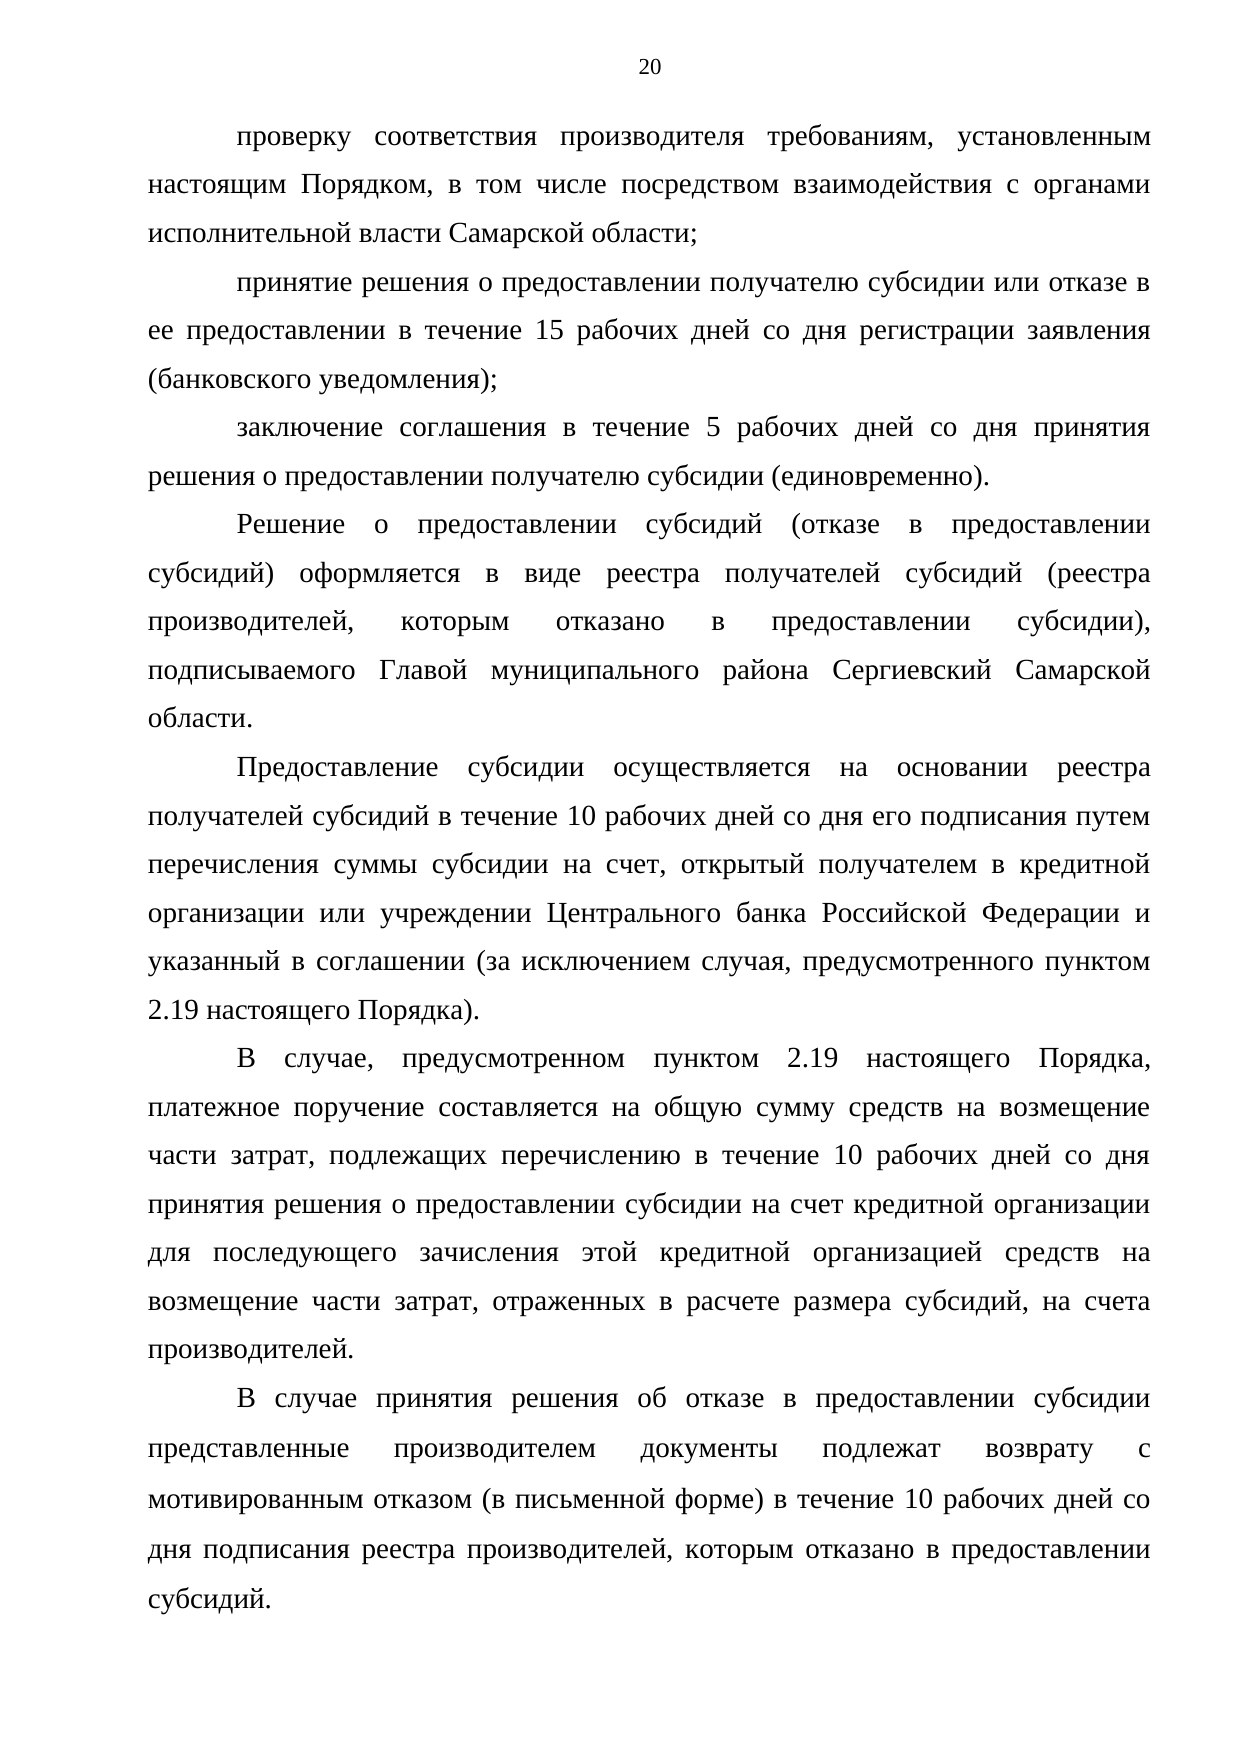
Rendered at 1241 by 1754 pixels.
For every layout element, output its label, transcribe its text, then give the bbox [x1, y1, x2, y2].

text В случае принятия решения об отказе в предоставлении субсидии представленные производителем документы подлежат возврату с мотивированным отказом (в письменной форме) в течение 10 рабочих дней со дня подписания реестра производителей, которым отказано в предоставлении субсидий. [148, 1380, 1152, 1615]
text Решение о предоставлении субсидий (отказе в предоставлении субсидий) оформляется в виде реестра получателей субсидий (реестра производителей, которым отказано в предоставлении субсидии), подписываемого Главой муниципального района Сергиевский Самарской области. [148, 506, 1152, 734]
text заключение соглашения в течение 5 рабочих дней со дня принятия решения о предоставлении получателю субсидии (единовременно). [148, 409, 1152, 491]
text проверку соответствия производителя требованиям, установленным настоящим Порядком, в том числе посредством взаимодействия с органами исполнительной власти Самарской области; [148, 118, 1152, 249]
text принятие решения о предоставлении получателю субсидии или отказе в ее предоставлении в течение 15 рабочих дней со дня регистрации заявления (банковского уведомления); [148, 264, 1152, 394]
text В случае, предусмотренном пунктом 2.19 настоящего Порядка, платежное поручение составляется на общую сумму средств на возмещение части затрат, подлежащих перечислению в течение 10 рабочих дней со дня принятия решения о предоставлении субсидии на счет кредитной организации для последующего зачисления этой кредитной организацией средств на возмещение части затрат, отраженных в расчете размера субсидий, на счета производителей. [148, 1040, 1152, 1365]
text Предоставление субсидии осуществляется на основании реестра получателей субсидий в течение 10 рабочих дней со дня его подписания путем перечисления суммы субсидии на счет, открытый получателем в кредитной организации или учреждении Центрального банка Российской Федерации и указанный в соглашении (за исключением случая, предусмотренного пунктом 2.19 настоящего Порядка). [148, 749, 1152, 1025]
